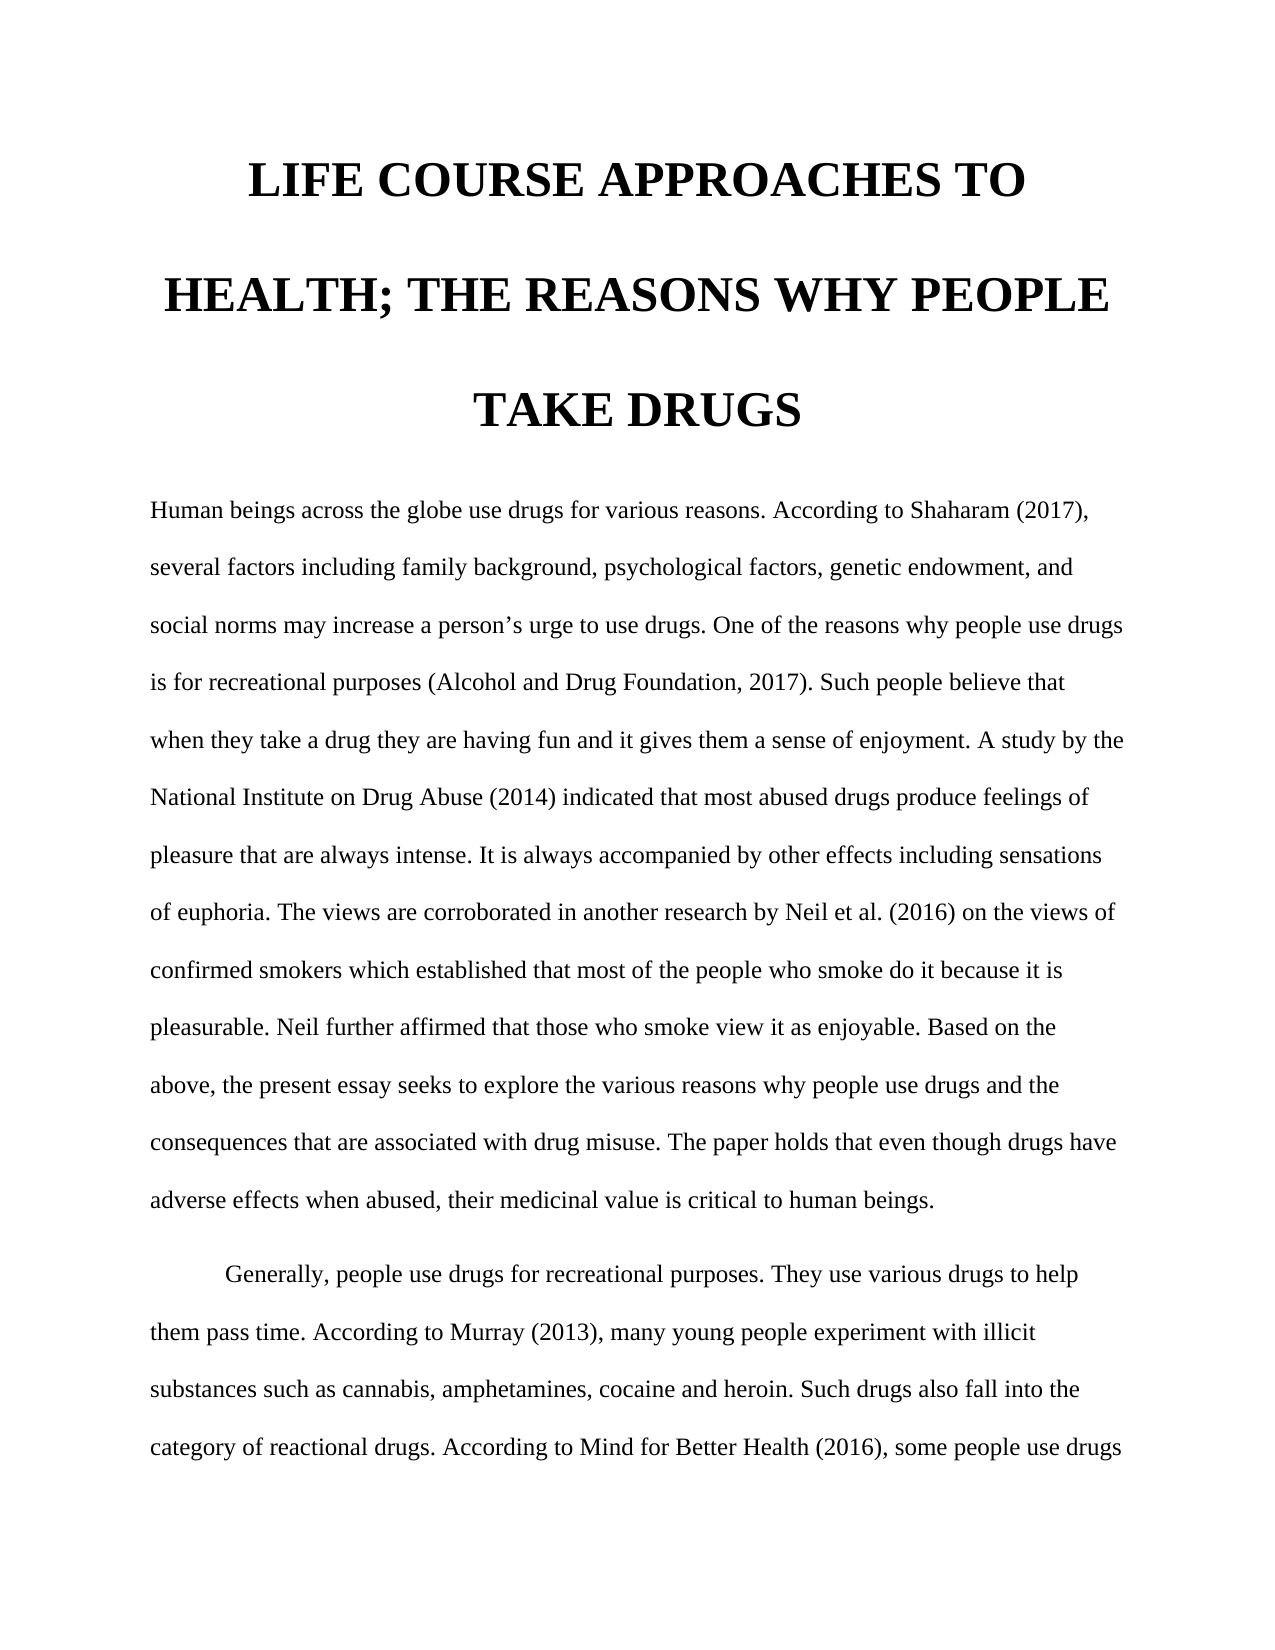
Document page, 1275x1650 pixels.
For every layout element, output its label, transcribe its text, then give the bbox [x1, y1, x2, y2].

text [150, 1259, 1125, 1460]
text Human beings across the globe use drugs for various reasons. According to Shaharam (2017), several factors including family background, psychological factors, genetic endowment, and social norms may increase a person’s urge to use drugs. One of the reasons why people use drugs is for recreational purposes (Alcohol and Drug Foundation, 2017). Such people believe that when they take a drug they are having fun and it gives them a sense of enjoyment. A study by the National Institute on Drug Abuse (2014) indicated that most abused drugs produce feelings of pleasure that are always intense. It is always accompanied by other effects including sensations of euphoria. The views are corroborated in another research by Neil et al. (2016) on the views of confirmed smokers which established that most of the people who smoke do it because it is pleasurable. Neil further affirmed that those who smoke view it as enjoyable. Based on the above, the present essay seeks to explore the various reasons why people use drugs and the consequences that are associated with drug misuse. The paper holds that even though drugs have adverse effects when abused, their medicinal value is critical to human beings. [150, 495, 1125, 1214]
text LIFE COURSE APPROACHES TO HEALTH; THE REASONS WHY PEOPLE TAKE DRUGS [150, 150, 1125, 437]
